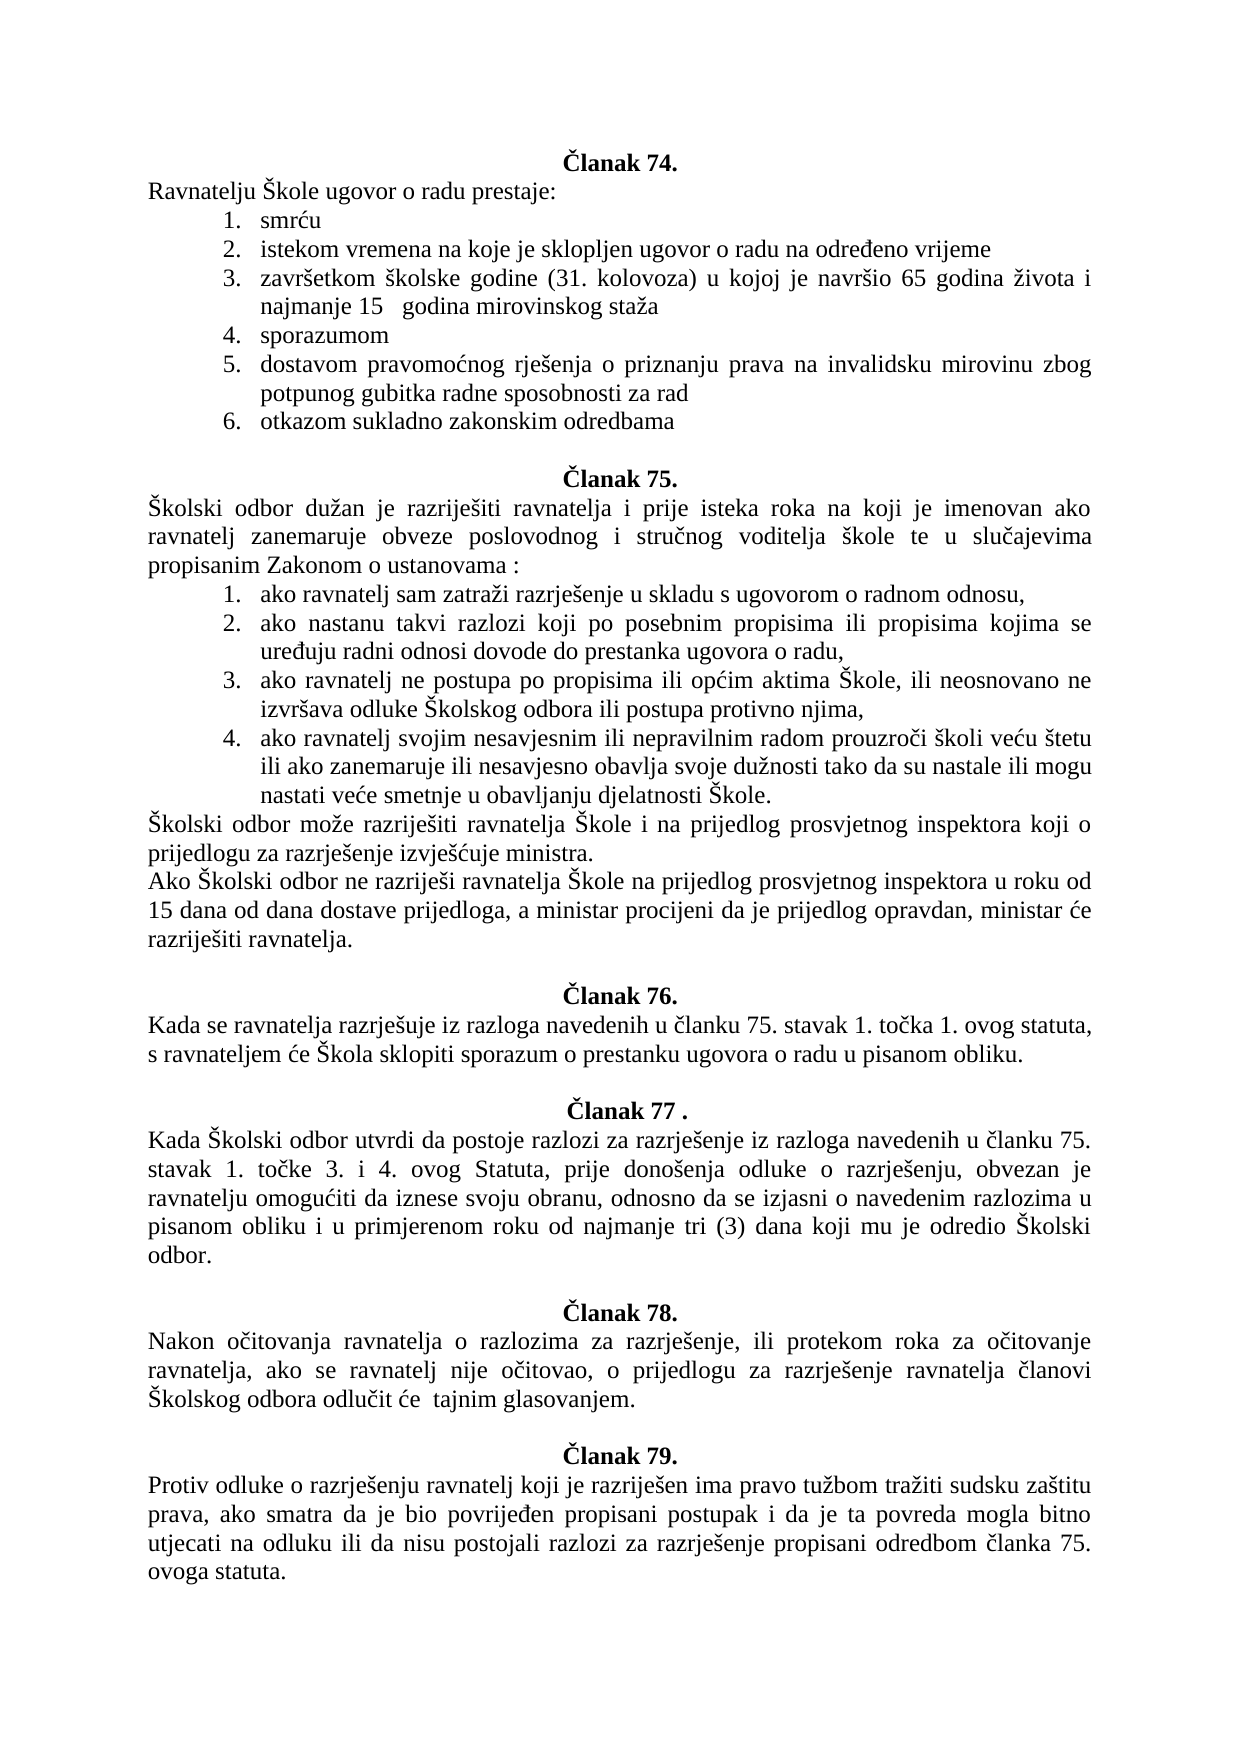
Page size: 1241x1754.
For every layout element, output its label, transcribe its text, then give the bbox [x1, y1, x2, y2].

list smrću [223, 205, 1093, 234]
text Protiv odluke o razrješenju ravnatelj koji je razriješen ima pravo tužbom tražiti sudsku zaštitu prava, ako smatra da je bio povrijeđen propisani postupak i da je ta povreda mogla bitno utjecati na odluku ili da nisu postojali razlozi za razrješenje propisani odredbom članka 75. ovoga statuta. [148, 1470, 1093, 1585]
list istekom vremena na koje je sklopljen ugovor o radu na određeno vrijeme [223, 234, 1093, 263]
list ako ravnatelj svojim nesavjesnim ili nepravilnim radom prouzroči školi veću štetu ili ako zanemaruje ili nesavjesno obavlja svoje dužnosti tako da su nastale ili mogu nastati veće smetnje u obavljanju djelatnosti Škole. [223, 723, 1093, 809]
text Školski odbor može razriješiti ravnatelja Škole i na prijedlog prosvjetnog inspektora koji o prijedlogu za razrješenje izvješćuje ministra. [148, 809, 1093, 866]
text Nakon očitovanja ravnatelja o razlozima za razrješenje, ili protekom roka za očitovanje ravnatelja, ako se ravnatelj nije očitovao, o prijedlogu za razrješenje ravnatelja članovi Školskog odbora odlučit će tajnim glasovanjem. [148, 1326, 1093, 1413]
list sporazumom [223, 320, 1093, 349]
list dostavom pravomoćnog rješenja o priznanju prava na invalidsku mirovinu zbog potpunog gubitka radne sposobnosti za rad [223, 349, 1093, 406]
text Članak 78. [148, 1298, 1093, 1326]
list završetkom školske godine (31. kolovoza) u kojoj je navršio 65 godina života i najmanje 15 godina mirovinskog staža [223, 263, 1093, 320]
text Školski odbor dužan je razriješiti ravnatelja i prije isteka roka na koji je imenovan ako ravnatelj zanemaruje obveze poslovodnog i stručnog voditelja škole te u slučajevima propisanim Zakonom o ustanovama : [148, 493, 1093, 579]
text Kada se ravnatelja razrješuje iz razloga navedenih u članku 75. stavak 1. točka 1. ovog statuta, s ravnateljem će Škola sklopiti sporazum o prestanku ugovora o radu u pisanom obliku. [148, 1010, 1093, 1068]
list ako ravnatelj sam zatraži razrješenje u skladu s ugovorom o radnom odnosu, [223, 579, 1093, 608]
text Članak 79. [148, 1441, 1093, 1470]
text Članak 77 . [523, 1096, 1093, 1125]
text Članak 74. [148, 148, 1093, 176]
text Članak 75. [148, 464, 1093, 493]
list ako ravnatelj ne postupa po propisima ili općim aktima Škole, ili neosnovano ne izvršava odluke Školskog odbora ili postupa protivno njima, [223, 665, 1093, 723]
list ako nastanu takvi razlozi koji po posebnim propisima ili propisima kojima se uređuju radni odnosi dovode do prestanka ugovora o radu, [223, 608, 1093, 665]
text Ako Školski odbor ne razriješi ravnatelja Škole na prijedlog prosvjetnog inspektora u roku od 15 dana od dana dostave prijedloga, a ministar procijeni da je prijedlog opravdan, ministar će razriješiti ravnatelja. [148, 866, 1093, 953]
text Ravnatelju Škole ugovor o radu prestaje: [148, 176, 1093, 205]
list otkazom sukladno zakonskim odredbama [223, 406, 1093, 435]
text Kada Školski odbor utvrdi da postoje razlozi za razrješenje iz razloga navedenih u članku 75. stavak 1. točke 3. i 4. ovog Statuta, prije donošenja odluke o razrješenju, obvezan je ravnatelju omogućiti da iznese svoju obranu, odnosno da se izjasni o navedenim razlozima u pisanom obliku i u primjerenom roku od najmanje tri (3) dana koji mu je odredio Školski odbor. [148, 1125, 1093, 1269]
text Članak 76. [148, 981, 1093, 1010]
